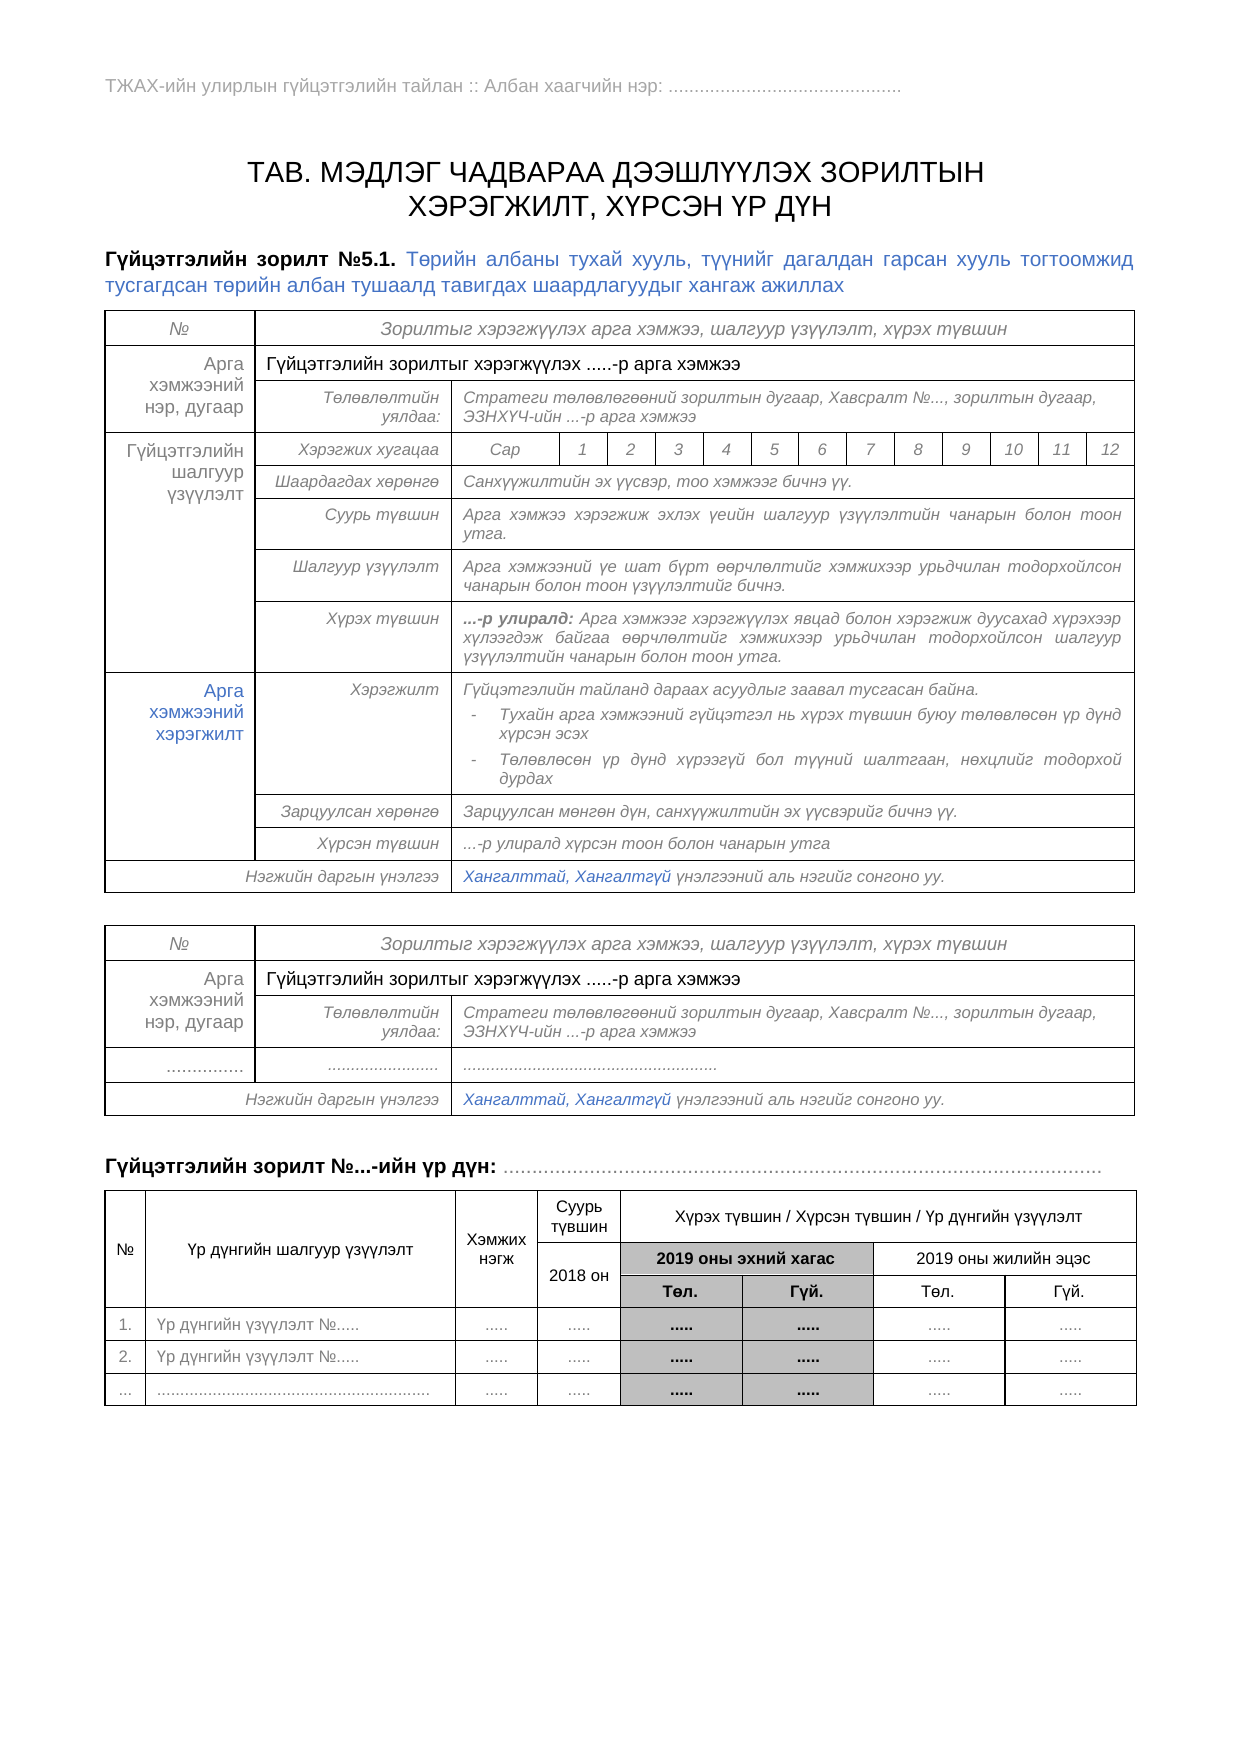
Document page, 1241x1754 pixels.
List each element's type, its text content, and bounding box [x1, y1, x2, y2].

table_cell ..... [621, 1374, 742, 1405]
table_cell Санхүүжилтийн эх үүсвэр, тоо хэмжээг бичнэ үү. [452, 466, 1134, 497]
table_cell Арга хэмжээний үе шат бүрт өөрчлөлтийг хэмжихээр урьдчилан тодорхойлсон чанарын болон тоон үзүүлэлтийг бичнэ. [452, 550, 1134, 601]
table_cell ..... [743, 1308, 873, 1340]
table_header Хэмжих нэгж [456, 1191, 537, 1307]
text Гүйцэтгэлийн зорилт №...-ийн үр дүн: ........................................................................................................ [105, 1153, 1135, 1177]
table_cell Төлөвлөлтийн уялдаа: [256, 381, 451, 432]
table_cell ..... [456, 1374, 537, 1405]
table_cell Гүй. [743, 1276, 873, 1307]
table_cell ..... [874, 1308, 1004, 1340]
table_cell Хангалттай, Хангалтгүй үнэлгээний аль нэгийг сонгоно уу. [452, 1083, 1134, 1115]
table_cell ..... [538, 1308, 620, 1340]
table_cell Стратеги төлөвлөгөөний зорилтын дугаар, Хавсралт №..., зорилтын дугаар, ЭЗНХҮЧ-ийн ...-р арга хэмжээ [452, 996, 1134, 1047]
table_cell 2018 он [538, 1243, 620, 1307]
table_cell Нэгжийн даргын үнэлгээ [106, 1083, 451, 1115]
table_cell 11 [1039, 433, 1086, 465]
table_header № [106, 311, 254, 345]
table_cell Стратеги төлөвлөгөөний зорилтын дугаар, Хавсралт №..., зорилтын дугаар, ЭЗНХҮЧ-ийн ...-р арга хэмжээ [452, 381, 1134, 432]
table_cell Арга хэмжээний хэрэгжилт [106, 673, 254, 859]
table_cell ..... [1006, 1341, 1136, 1373]
table_cell 10 [991, 433, 1038, 465]
table_header Үр дүнгийн шалгуур үзүүлэлт [146, 1191, 455, 1307]
table_cell Зарцуулсан мөнгөн дүн, санхүүжилтийн эх үүсвэрийг бичнэ үү. [452, 795, 1134, 827]
table_cell 6 [799, 433, 846, 465]
table_cell Хангалттай, Хангалтгүй үнэлгээний аль нэгийг сонгоно уу. [452, 861, 1134, 892]
table_cell Гүйцэтгэлийн шалгуур үзүүлэлт [106, 433, 254, 672]
table_cell 3 [656, 433, 703, 465]
table_cell Гүйцэтгэлийн зорилтыг хэрэгжүүлэх .....-р арга хэмжээ [256, 346, 1134, 380]
table_cell Хэрэгжилт [256, 673, 451, 794]
table_cell ..... [874, 1374, 1004, 1405]
table_header № [106, 1191, 145, 1307]
table_cell Төл. [874, 1276, 1004, 1307]
table_cell ..... [456, 1308, 537, 1340]
table_cell Нэгжийн даргын үнэлгээ [106, 861, 451, 892]
table_cell ........................................................... [146, 1374, 455, 1405]
table_cell Гүйцэтгэлийн тайланд дараах асуудлыг заавал тусгасан байна. Тухайн арга хэмжээний гүйцэтгэл нь хүрэх түвшин буюу төлөвлөсөн үр дүнд хүрсэн эсэх Төлөвлөсөн үр дүнд хүрээгүй бол түүний шалтгаан, нөхцлийг тодорхой дурдах [452, 673, 1134, 794]
table_cell ..... [743, 1341, 873, 1373]
table_cell 2. [106, 1341, 145, 1373]
table_cell ..... [1006, 1374, 1136, 1405]
table_cell 2019 оны жилийн эцэс [874, 1243, 1136, 1274]
table_cell Зарцуулсан хөрөнгө [256, 795, 451, 827]
table_cell ..... [743, 1374, 873, 1405]
table_cell 5 [752, 433, 798, 465]
table_cell 1. [106, 1308, 145, 1340]
table_cell ............... [106, 1048, 254, 1082]
table_cell ..... [874, 1341, 1004, 1373]
table_cell Хэрэгжих хугацаа [256, 433, 451, 465]
table_cell Шалгуур үзүүлэлт [256, 550, 451, 601]
table_cell Төлөвлөлтийн уялдаа: [256, 996, 451, 1047]
table_cell Суурь түвшин [256, 499, 451, 549]
table_cell 7 [847, 433, 894, 465]
table_cell Сар [452, 433, 559, 465]
table_cell 9 [943, 433, 990, 465]
table_cell ...-р улиралд хүрсэн тоон болон чанарын утга [452, 828, 1134, 859]
table_cell Арга хэмжээний нэр, дугаар [106, 346, 254, 432]
table_cell ..... [538, 1374, 620, 1405]
table_cell Үр дүнгийн үзүүлэлт №..... [146, 1341, 455, 1373]
table_cell Гүй. [1006, 1276, 1136, 1307]
table_header Зорилтыг хэрэгжүүлэх арга хэмжээ, шалгуур үзүүлэлт, хүрэх түвшин [256, 926, 1134, 960]
table_cell ..... [1006, 1308, 1136, 1340]
text ТАВ. МЭДЛЭГ ЧАДВАРАА ДЭЭШЛҮҮЛЭХ ЗОРИЛТЫН ХЭРЭГЖИЛТ, ХҮРСЭН ҮР ДҮН [105, 122, 1135, 222]
table_cell Хүрэх түвшин [256, 602, 451, 672]
table_cell Хүрсэн түвшин [256, 828, 451, 859]
table_cell Арга хэмжээ хэрэгжиж эхлэх үеийн шалгуур үзүүлэлтийн чанарын болон тоон утга. [452, 499, 1134, 549]
table_header № [106, 926, 254, 960]
table_cell Арга хэмжээний нэр, дугаар [106, 961, 254, 1047]
table_header Хүрэх түвшин / Хүрсэн түвшин / Үр дүнгийн үзүүлэлт [621, 1191, 1136, 1242]
table_cell Гүйцэтгэлийн зорилтыг хэрэгжүүлэх .....-р арга хэмжээ [256, 961, 1134, 995]
table_cell 12 [1087, 433, 1134, 465]
table_cell ....................................................... [452, 1048, 1134, 1082]
table_cell ........................ [256, 1048, 451, 1082]
table_header Суурь түвшин [538, 1191, 620, 1242]
table_cell ..... [621, 1341, 742, 1373]
table_cell 1 [560, 433, 607, 465]
table_cell Шаардагдах хөрөнгө [256, 466, 451, 497]
table_cell ... [106, 1374, 145, 1405]
table_cell ...-р улиралд: Арга хэмжээг хэрэгжүүлэх явцад болон хэрэгжиж дуусахад хүрэхээр хүлээгдэж байгаа өөрчлөлтийг хэмжихээр урьдчилан тодорхойлсон шалгуур үзүүлэлтийн чанарын болон тоон утга. [452, 602, 1134, 672]
table_cell 4 [704, 433, 751, 465]
text Гүйцэтгэлийн зорилт №5.1. Төрийн албаны тухай хууль, түүнийг дагалдан гарсан хууль тогтоомжид тусгагдсан төрийн албан тушаалд тавигдах шаардлагуудыг хангаж ажиллах [105, 247, 1135, 297]
table_cell ..... [621, 1308, 742, 1340]
table_cell Төл. [621, 1276, 742, 1307]
table_cell 2019 оны эхний хагас [621, 1243, 873, 1274]
table_cell ..... [538, 1341, 620, 1373]
table_cell 2 [608, 433, 655, 465]
table_cell 8 [895, 433, 942, 465]
table_cell Үр дүнгийн үзүүлэлт №..... [146, 1308, 455, 1340]
table_header Зорилтыг хэрэгжүүлэх арга хэмжээ, шалгуур үзүүлэлт, хүрэх түвшин [256, 311, 1134, 345]
table_cell ..... [456, 1341, 537, 1373]
